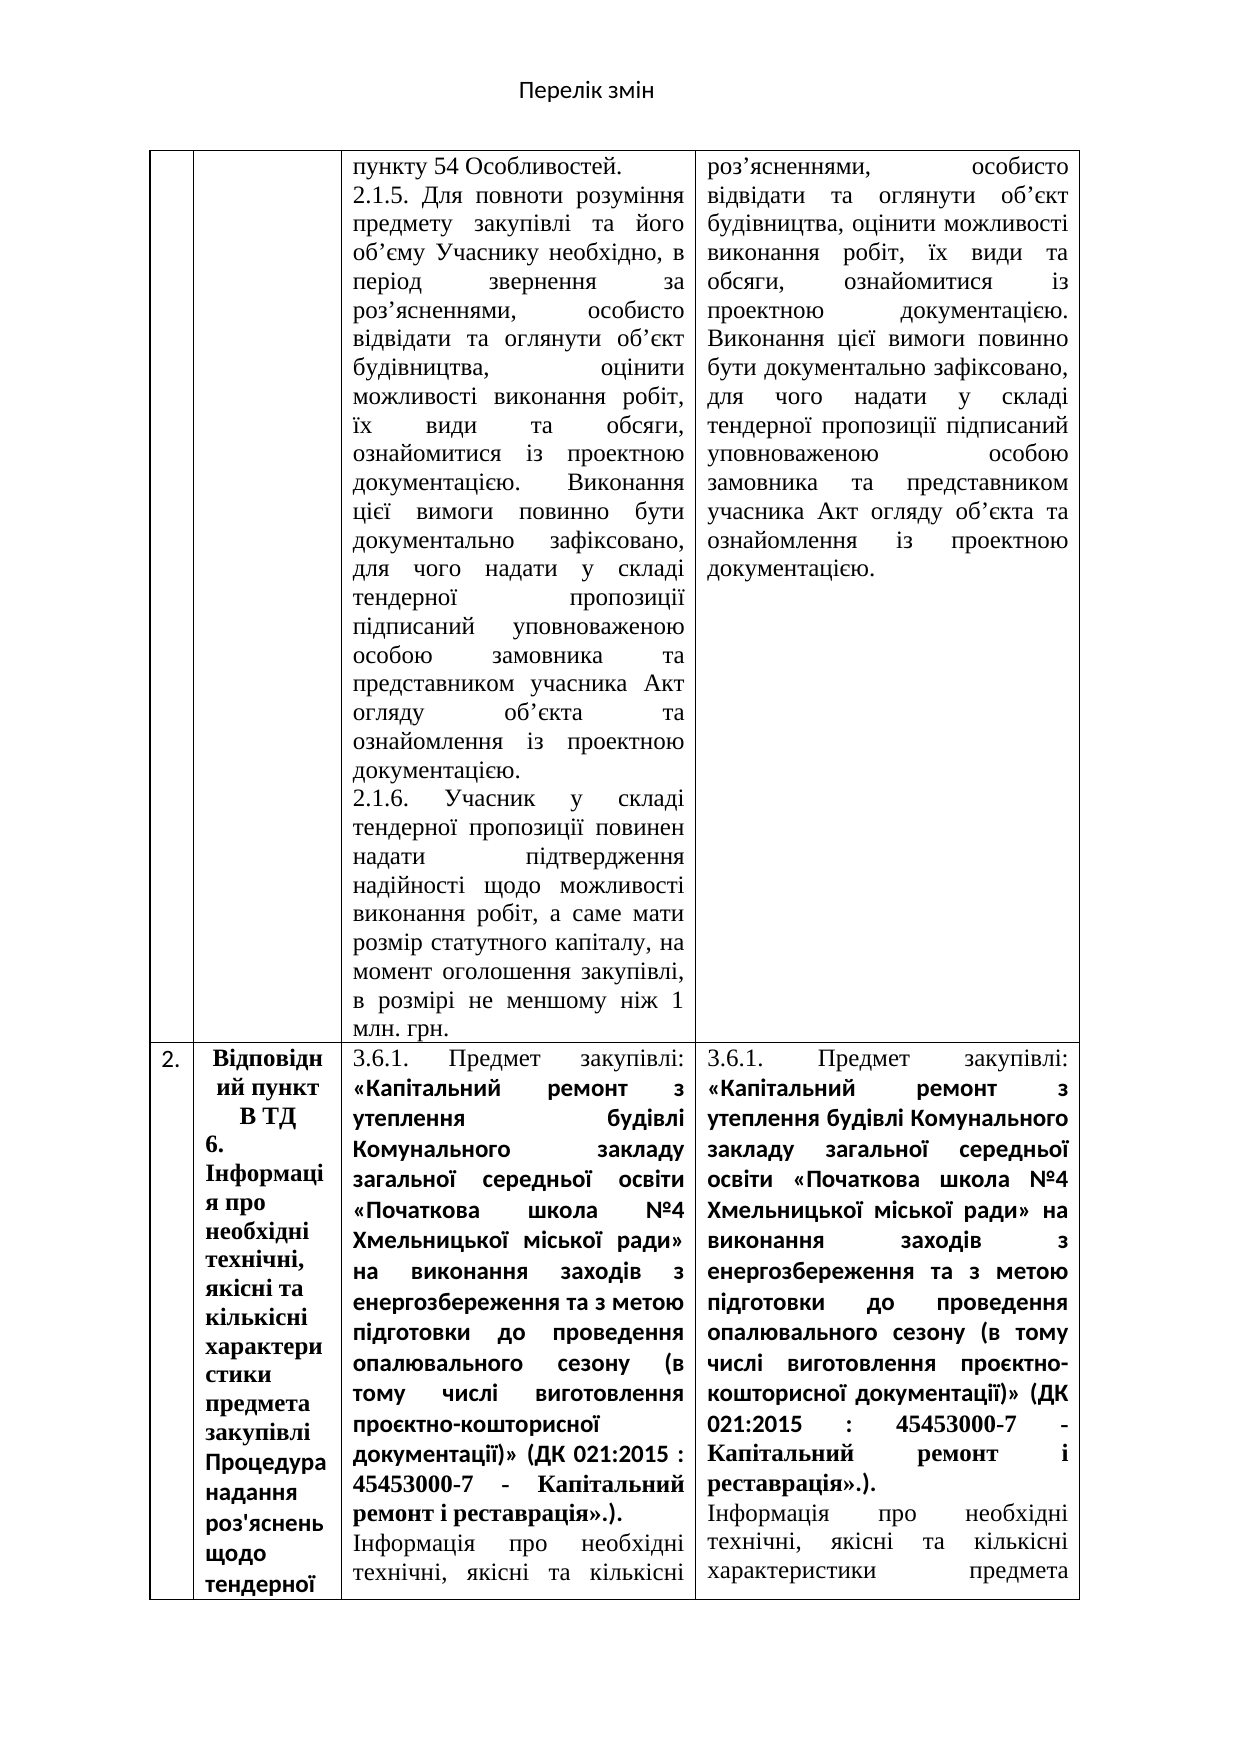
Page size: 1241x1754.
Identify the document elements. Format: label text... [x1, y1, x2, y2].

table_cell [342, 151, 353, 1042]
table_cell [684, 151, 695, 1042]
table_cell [696, 1043, 1079, 1598]
table_cell 2. [151, 1043, 193, 1598]
table_cell [151, 151, 193, 1042]
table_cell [342, 1043, 695, 1598]
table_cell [194, 1043, 341, 1598]
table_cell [696, 151, 1079, 1042]
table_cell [194, 151, 341, 1042]
